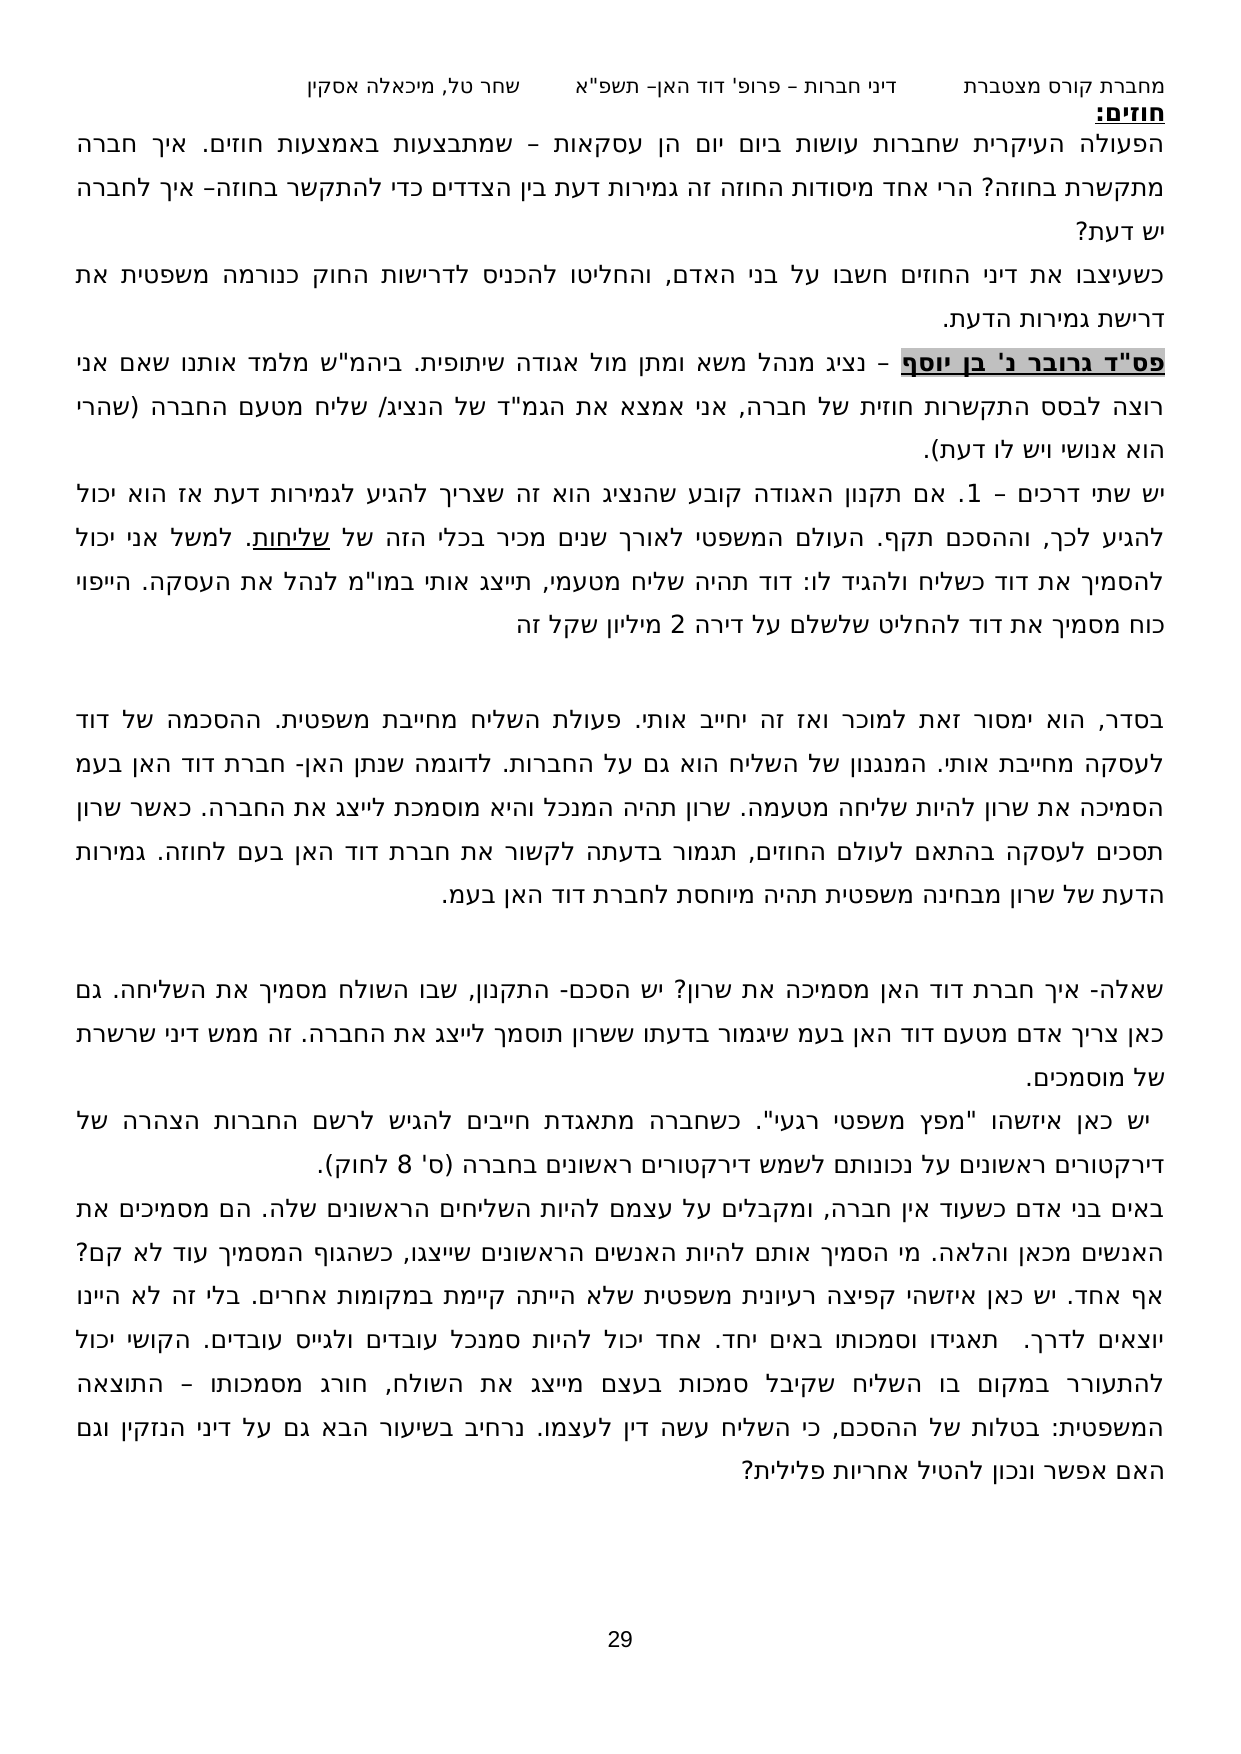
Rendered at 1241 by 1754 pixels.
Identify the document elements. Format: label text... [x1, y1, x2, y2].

text יש שתי דרכים – 1. אם תקנון האגודה קובע שהנציג הוא זה שצריך להגיע לגמירות דעת אז הוא יכול להגיע לכך, וההסכם תקף. העולם המשפטי לאורך שנים מכיר בכלי הזה של שליחות. למשל אני יכול להסמיך את דוד כשליח ולהגיד לו: דוד תהיה שליח מטעמי, תייצג אותי במו"מ לנהל את העסקה. הייפוי כוח מסמיך את דוד להחליט שלשלם על דירה 2 מיליון שקל זה [75, 479, 1165, 640]
text הפעולה העיקרית שחברות עושות ביום יום הן עסקאות – שמתבצעות באמצעות חוזים. איך חברה מתקשרת בחוזה? הרי אחד מיסודות החוזה זה גמירות דעת בין הצדדים כדי להתקשר בחוזה– איך לחברה יש דעת? [75, 129, 1165, 246]
text שאלה- איך חברת דוד האן מסמיכה את שרון? יש הסכם- התקנון, שבו השולח מסמיך את השליחה. גם כאן צריך אדם מטעם דוד האן בעמ שיגמור בדעתו ששרון תוסמך לייצג את החברה. זה ממש דיני שרשרת של מוסמכים. [75, 975, 1165, 1092]
text פס"ד גרובר נ' בן יוסף – נציג מנהל משא ומתן מול אגודה שיתופית. ביהמ"ש מלמד אותנו שאם אני רוצה לבסס התקשרות חוזית של חברה, אני אמצא את הגמ"ד של הנציג/ שליח מטעם החברה (שהרי הוא אנושי ויש לו דעת). [75, 348, 1165, 465]
subtitle חוזים: [75, 98, 1165, 127]
text באים בני אדם כשעוד אין חברה, ומקבלים על עצמם להיות השליחים הראשונים שלה. הם מסמיכים את האנשים מכאן והלאה. מי הסמיך אותם להיות האנשים הראשונים שייצגו, כשהגוף המסמיך עוד לא קם? אף אחד. יש כאן איזשהי קפיצה רעיונית משפטית שלא הייתה קיימת במקומות אחרים. בלי זה לא היינו יוצאים לדרך. תאגידו וסמכותו באים יחד. אחד יכול להיות סמנכל עובדים ולגייס עובדים. הקושי יכול להתעורר במקום בו השליח שקיבל סמכות בעצם מייצג את השולח, חורג מסמכותו – התוצאה המשפטית: בטלות של ההסכם, כי השליח עשה דין לעצמו. נרחיב בשיעור הבא גם על דיני הנזקין וגם האם אפשר ונכון להטיל אחריות פלילית? [75, 1194, 1165, 1486]
text בסדר, הוא ימסור זאת למוכר ואז זה יחייב אותי. פעולת השליח מחייבת משפטית. ההסכמה של דוד לעסקה מחייבת אותי. המנגנון של השליח הוא גם על החברות. לדוגמה שנתן האן- חברת דוד האן בעמ הסמיכה את שרון להיות שליחה מטעמה. שרון תהיה המנכל והיא מוסמכת לייצג את החברה. כאשר שרון תסכים לעסקה בהתאם לעולם החוזים, תגמור בדעתה לקשור את חברת דוד האן בעם לחוזה. גמירות הדעת של שרון מבחינה משפטית תהיה מיוחסת לחברת דוד האן בעמ. [75, 706, 1165, 910]
text יש כאן איזשהו "מפץ משפטי רגעי". כשחברה מתאגדת חייבים להגיש לרשם החברות הצהרה של דירקטורים ראשונים על נכונותם לשמש דירקטורים ראשונים בחברה (ס' 8 לחוק). [75, 1107, 1165, 1179]
text כשעיצבו את דיני החוזים חשבו על בני האדם, והחליטו להכניס לדרישות החוק כנורמה משפטית את דרישת גמירות הדעת. [75, 261, 1165, 334]
